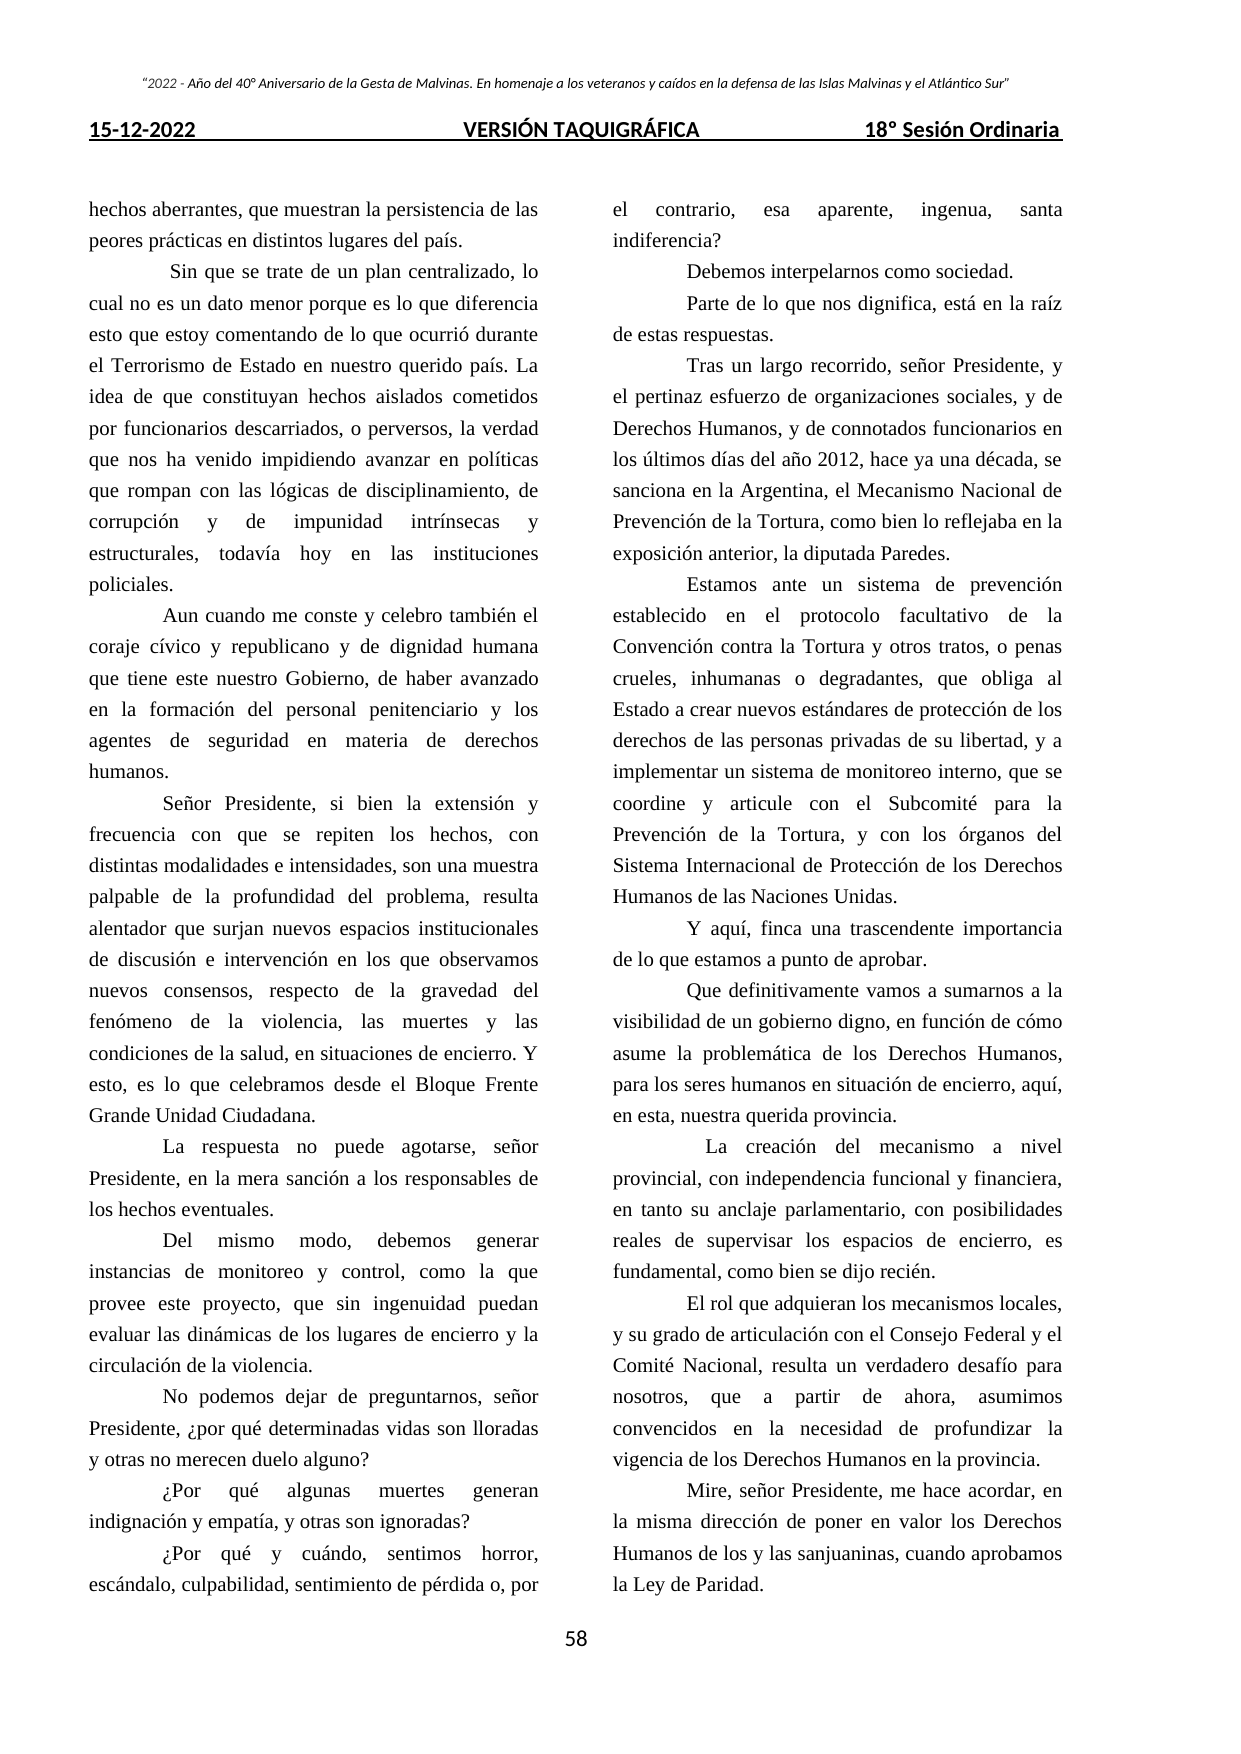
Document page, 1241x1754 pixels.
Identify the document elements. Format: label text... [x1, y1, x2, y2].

text No podemos dejar de preguntarnos, señor Presidente, ¿por qué determinadas vidas son lloradas y otras no merecen duelo alguno? [89, 1384, 539, 1471]
text Debemos interpelarnos como sociedad. [613, 259, 1063, 283]
text ¿Por qué algunas muertes generan indignación y empatía, y otras son ignoradas? [89, 1478, 539, 1533]
text ¿Por qué y cuándo, sentimos horror, escándalo, culpabilidad, sentimiento de pérdida o, por el contrario, esa aparente, ingenua, santa indiferencia? [89, 1541, 539, 1596]
text Aun cuando me conste y celebro también el coraje cívico y republicano y de dignidad humana que tiene este nuestro Gobierno, de haber avanzado en la formación del personal penitenciario y los agentes de seguridad en materia de derechos humanos. [89, 603, 539, 783]
text ¿Por qué y cuándo, sentimos horror, escándalo, culpabilidad, sentimiento de pérdida o, por el contrario, esa aparente, ingenua, santa indiferencia? [613, 197, 1063, 252]
text Mire, señor Presidente, me hace acordar, en la misma dirección de poner en valor los Derechos Humanos de los y las sanjuaninas, cuando aprobamos la Ley de Paridad. [613, 1478, 1063, 1596]
text Estamos ante un sistema de prevención establecido en el protocolo facultativo de la Convención contra la Tortura y otros tratos, o penas crueles, inhumanas o degradantes, que obliga al Estado a crear nuevos estándares de protección de los derechos de las personas privadas de su libertad, y a implementar un sistema de monitoreo interno, que se coordine y articule con el Subcomité para la Prevención de la Tortura, y con los órganos del Sistema Internacional de Protección de los Derechos Humanos de las Naciones Unidas. [613, 572, 1063, 908]
text Parte de lo que nos dignifica, está en la raíz de estas respuestas. [613, 291, 1063, 346]
text Del mismo modo, debemos generar instancias de monitoreo y control, como la que provee este proyecto, que sin ingenuidad puedan evaluar las dinámicas de los lugares de encierro y la circulación de la violencia. [89, 1228, 539, 1377]
text Señor Presidente, si bien la extensión y frecuencia con que se repiten los hechos, con distintas modalidades e intensidades, son una muestra palpable de la profundidad del problema, resulta alentador que surjan nuevos espacios institucionales de discusión e intervención en los que observamos nuevos consensos, respecto de la gravedad del fenómeno de la violencia, las muertes y las condiciones de la salud, en situaciones de encierro. Y esto, es lo que celebramos desde el Bloque Frente Grande Unidad Ciudadana. [89, 791, 539, 1127]
text La creación del mecanismo a nivel provincial, con independencia funcional y financiera, en tanto su anclaje parlamentario, con posibilidades reales de supervisar los espacios de encierro, es fundamental, como bien se dijo recién. [613, 1134, 1063, 1283]
text Que definitivamente vamos a sumarnos a la visibilidad de un gobierno digno, en función de cómo asume la problemática de los Derechos Humanos, para los seres humanos en situación de encierro, aquí, en esta, nuestra querida provincia. [613, 978, 1063, 1127]
text Y aquí, finca una trascendente importancia de lo que estamos a punto de aprobar. [613, 916, 1063, 971]
text La respuesta no puede agotarse, señor Presidente, en la mera sanción a los responsables de los hechos eventuales. [89, 1134, 539, 1221]
text Sin que se trate de un plan centralizado, lo cual no es un dato menor porque es lo que diferencia esto que estoy comentando de lo que ocurrió durante el Terrorismo de Estado en nuestro querido país. La idea de que constituyan hechos aislados cometidos por funcionarios descarriados, o perversos, la verdad que nos ha venido impidiendo avanzar en políticas que rompan con las lógicas de disciplinamiento, de corrupción y de impunidad intrínsecas y estructurales, todavía hoy en las instituciones policiales. [89, 259, 539, 596]
text El rol que adquieran los mecanismos locales, y su grado de articulación con el Consejo Federal y el Comité Nacional, resulta un verdadero desafío para nosotros, que a partir de ahora, asumimos convencidos en la necesidad de profundizar la vigencia de los Derechos Humanos en la provincia. [613, 1291, 1063, 1471]
text Tras un largo recorrido, señor Presidente, y el pertinaz esfuerzo de organizaciones sociales, y de Derechos Humanos, y de connotados funcionarios en los últimos días del año 2012, hace ya una década, se sanciona en la Argentina, el Mecanismo Nacional de Prevención de la Tortura, como bien lo reflejaba en la exposición anterior, la diputada Paredes. [613, 353, 1063, 565]
